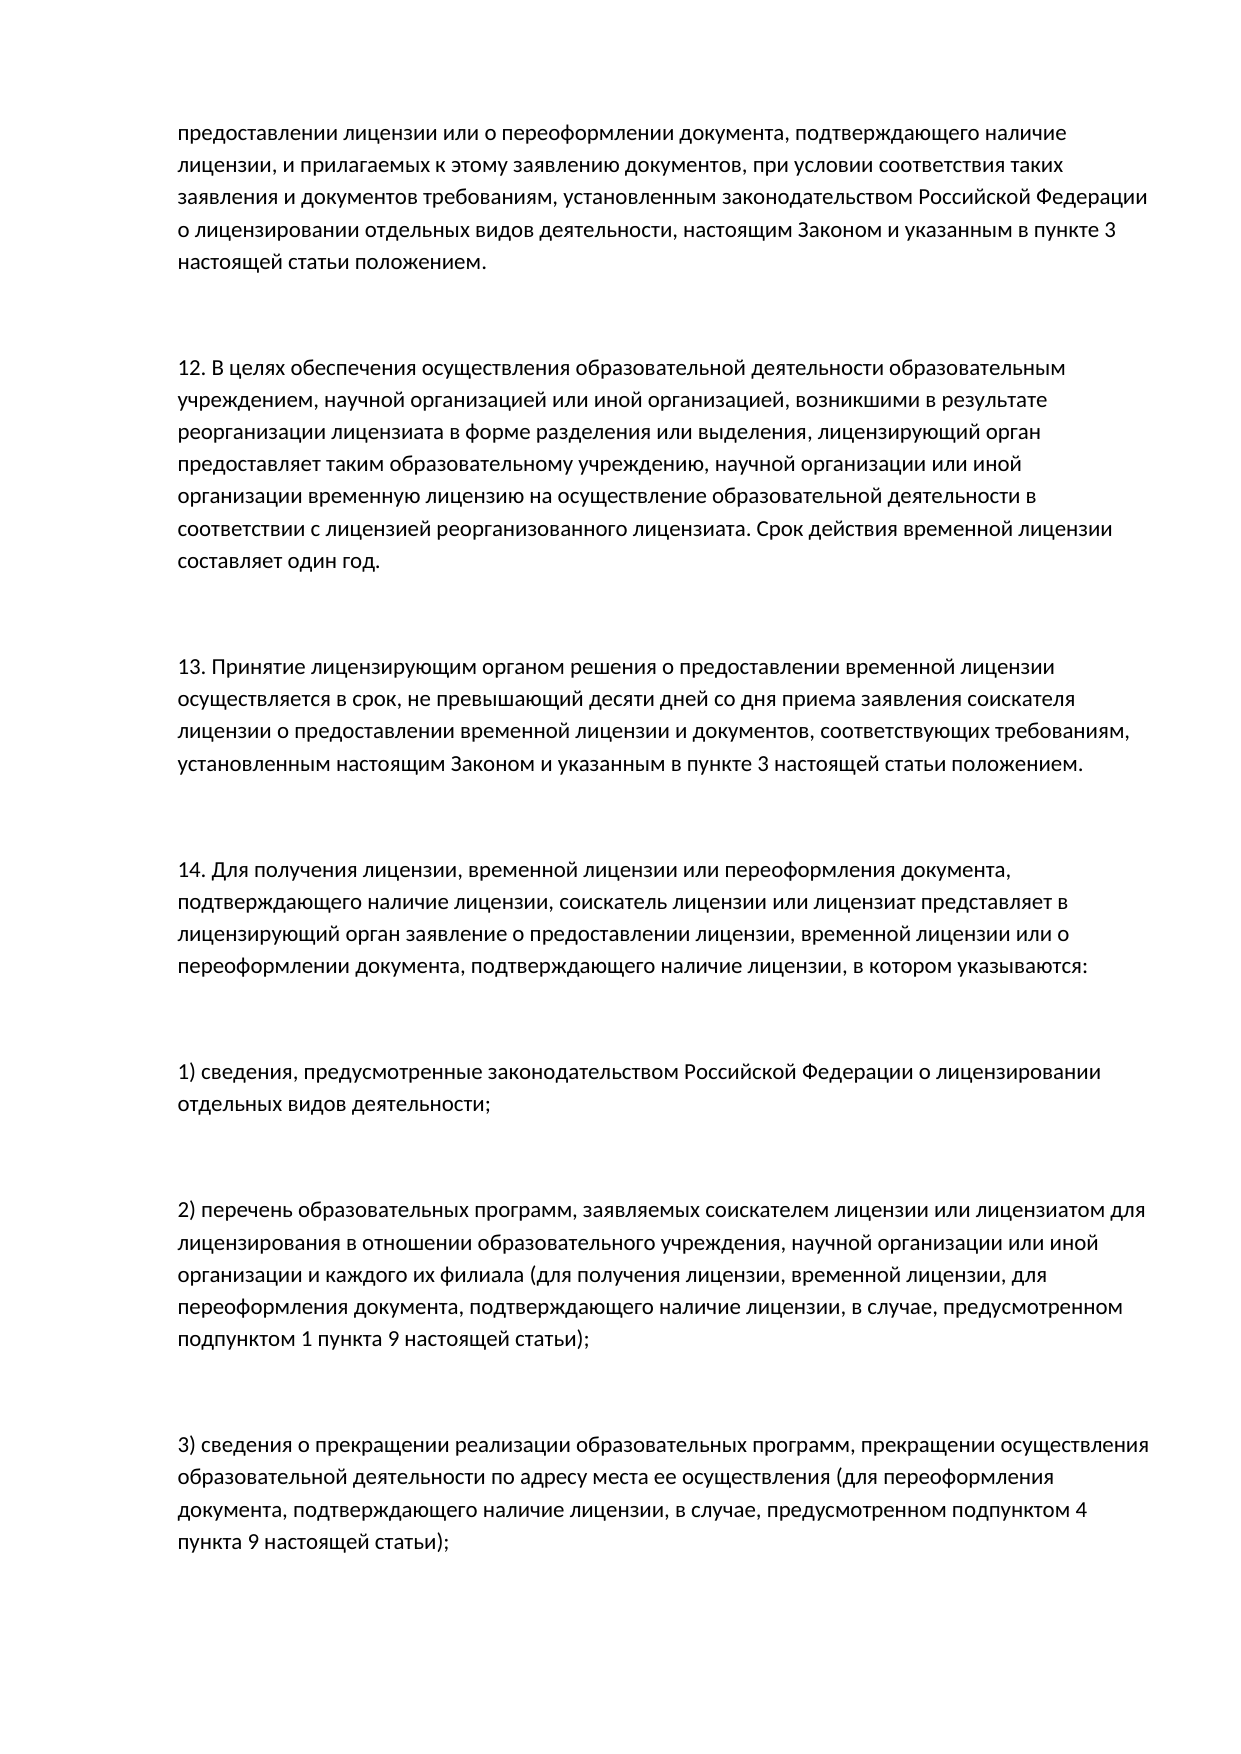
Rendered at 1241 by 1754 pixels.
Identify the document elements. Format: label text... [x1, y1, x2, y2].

text 14. Для получения лицензии, временной лицензии или переоформления документа, подтверждающего наличие лицензии, соискатель лицензии или лицензиат представляет в лицензирующий орган заявление о предоставлении лицензии, временной лицензии или о переоформлении документа, подтверждающего наличие лицензии, в котором указываются: [177, 855, 1152, 979]
text 12. В целях обеспечения осуществления образовательной деятельности образовательным учреждением, научной организацией или иной организацией, возникшими в результате реорганизации лицензиата в форме разделения или выделения, лицензирующий орган предоставляет таким образовательному учреждению, научной организации или иной организации временную лицензию на осуществление образовательной деятельности в соответствии с лицензией реорганизованного лицензиата. Срок действия временной лицензии составляет один год. [177, 353, 1152, 574]
text 2) перечень образовательных программ, заявляемых соискателем лицензии или лицензиатом для лицензирования в отношении образовательного учреждения, научной организации или иной организации и каждого их филиала (для получения лицензии, временной лицензии, для переоформления документа, подтверждающего наличие лицензии, в случае, предусмотренном подпунктом 1 пункта 9 настоящей статьи); [177, 1196, 1152, 1352]
text 3) сведения о прекращении реализации образовательных программ, прекращении осуществления образовательной деятельности по адресу места ее осуществления (для переоформления документа, подтверждающего наличие лицензии, в случае, предусмотренном подпунктом 4 пункта 9 настоящей статьи); [177, 1430, 1152, 1555]
text 13. Принятие лицензирующим органом решения о предоставлении временной лицензии осуществляется в срок, не превышающий десяти дней со дня приема заявления соискателя лицензии о предоставлении временной лицензии и документов, соответствующих требованиям, установленным настоящим Законом и указанным в пункте 3 настоящей статьи положением. [177, 652, 1152, 777]
text 1) сведения, предусмотренные законодательством Российской Федерации о лицензировании отдельных видов деятельности; [177, 1057, 1152, 1117]
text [177, 118, 1152, 275]
